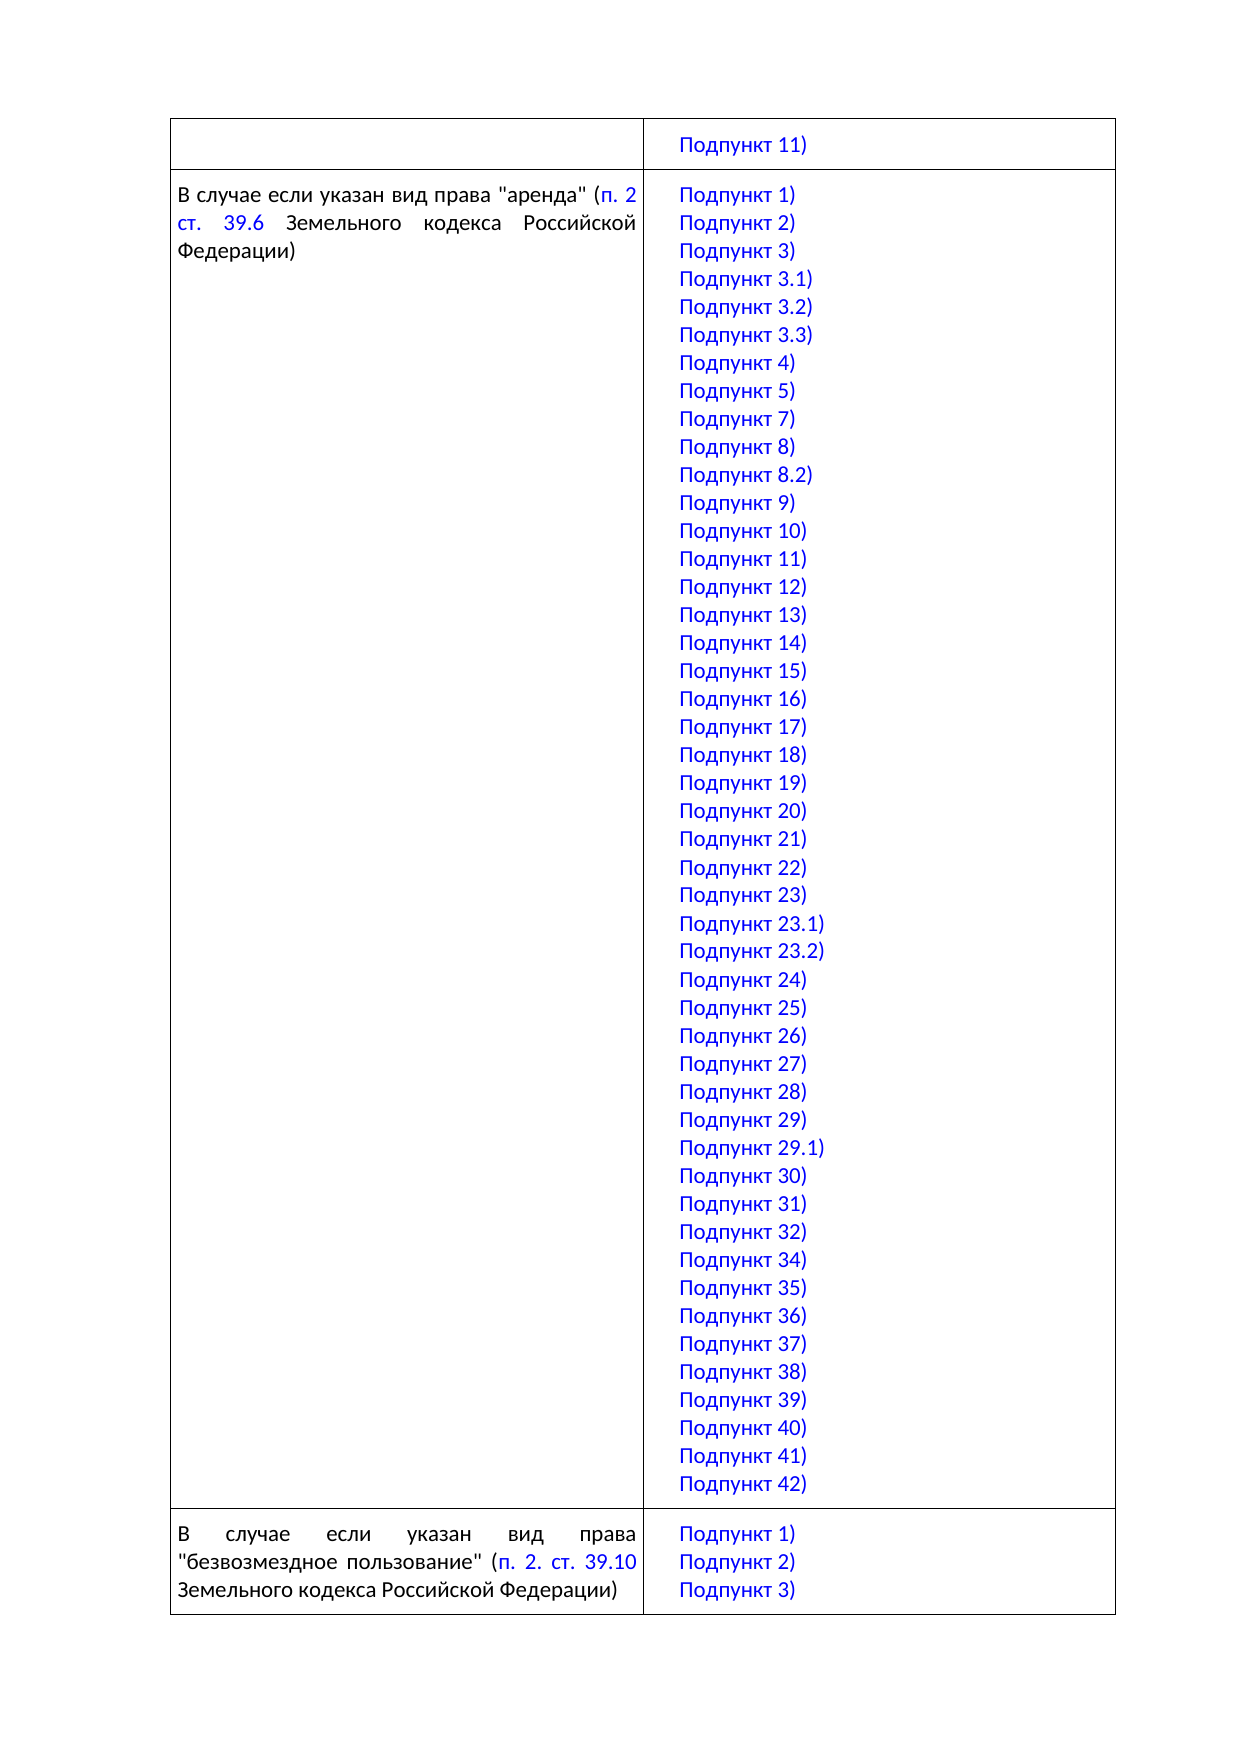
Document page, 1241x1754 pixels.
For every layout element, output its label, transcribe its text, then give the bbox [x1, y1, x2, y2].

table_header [171, 119, 643, 168]
table_cell В случае если указан вид права "аренда" (п. 2 ст. 39.6 Земельного кодекса Российской Федерации) [171, 170, 643, 1508]
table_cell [171, 1509, 643, 1614]
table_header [644, 119, 1115, 168]
table_cell Подпункт 1) Подпункт 2) Подпункт 3) Подпункт 3.1) Подпункт 3.2) Подпункт 3.3) Подпункт 4) Подпункт 5) Подпункт 7) Подпункт 8) Подпункт 8.2) Подпункт 9) Подпункт 10) Подпункт 11) Подпункт 12) Подпункт 13) Подпункт 14) Подпункт 15) Подпункт 16) Подпункт 17) Подпункт 18) Подпункт 19) Подпункт 20) Подпункт 21) Подпункт 22) Подпункт 23) Подпункт 23.1) Подпункт 23.2) Подпункт 24) Подпункт 25) Подпункт 26) Подпункт 27) Подпункт 28) Подпункт 29) Подпункт 29.1) Подпункт 30) Подпункт 31) Подпункт 32) Подпункт 34) Подпункт 35) Подпункт 36) Подпункт 37) Подпункт 38) Подпункт 39) Подпункт 40) Подпункт 41) Подпункт 42) [644, 170, 1115, 1508]
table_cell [644, 1509, 1115, 1614]
